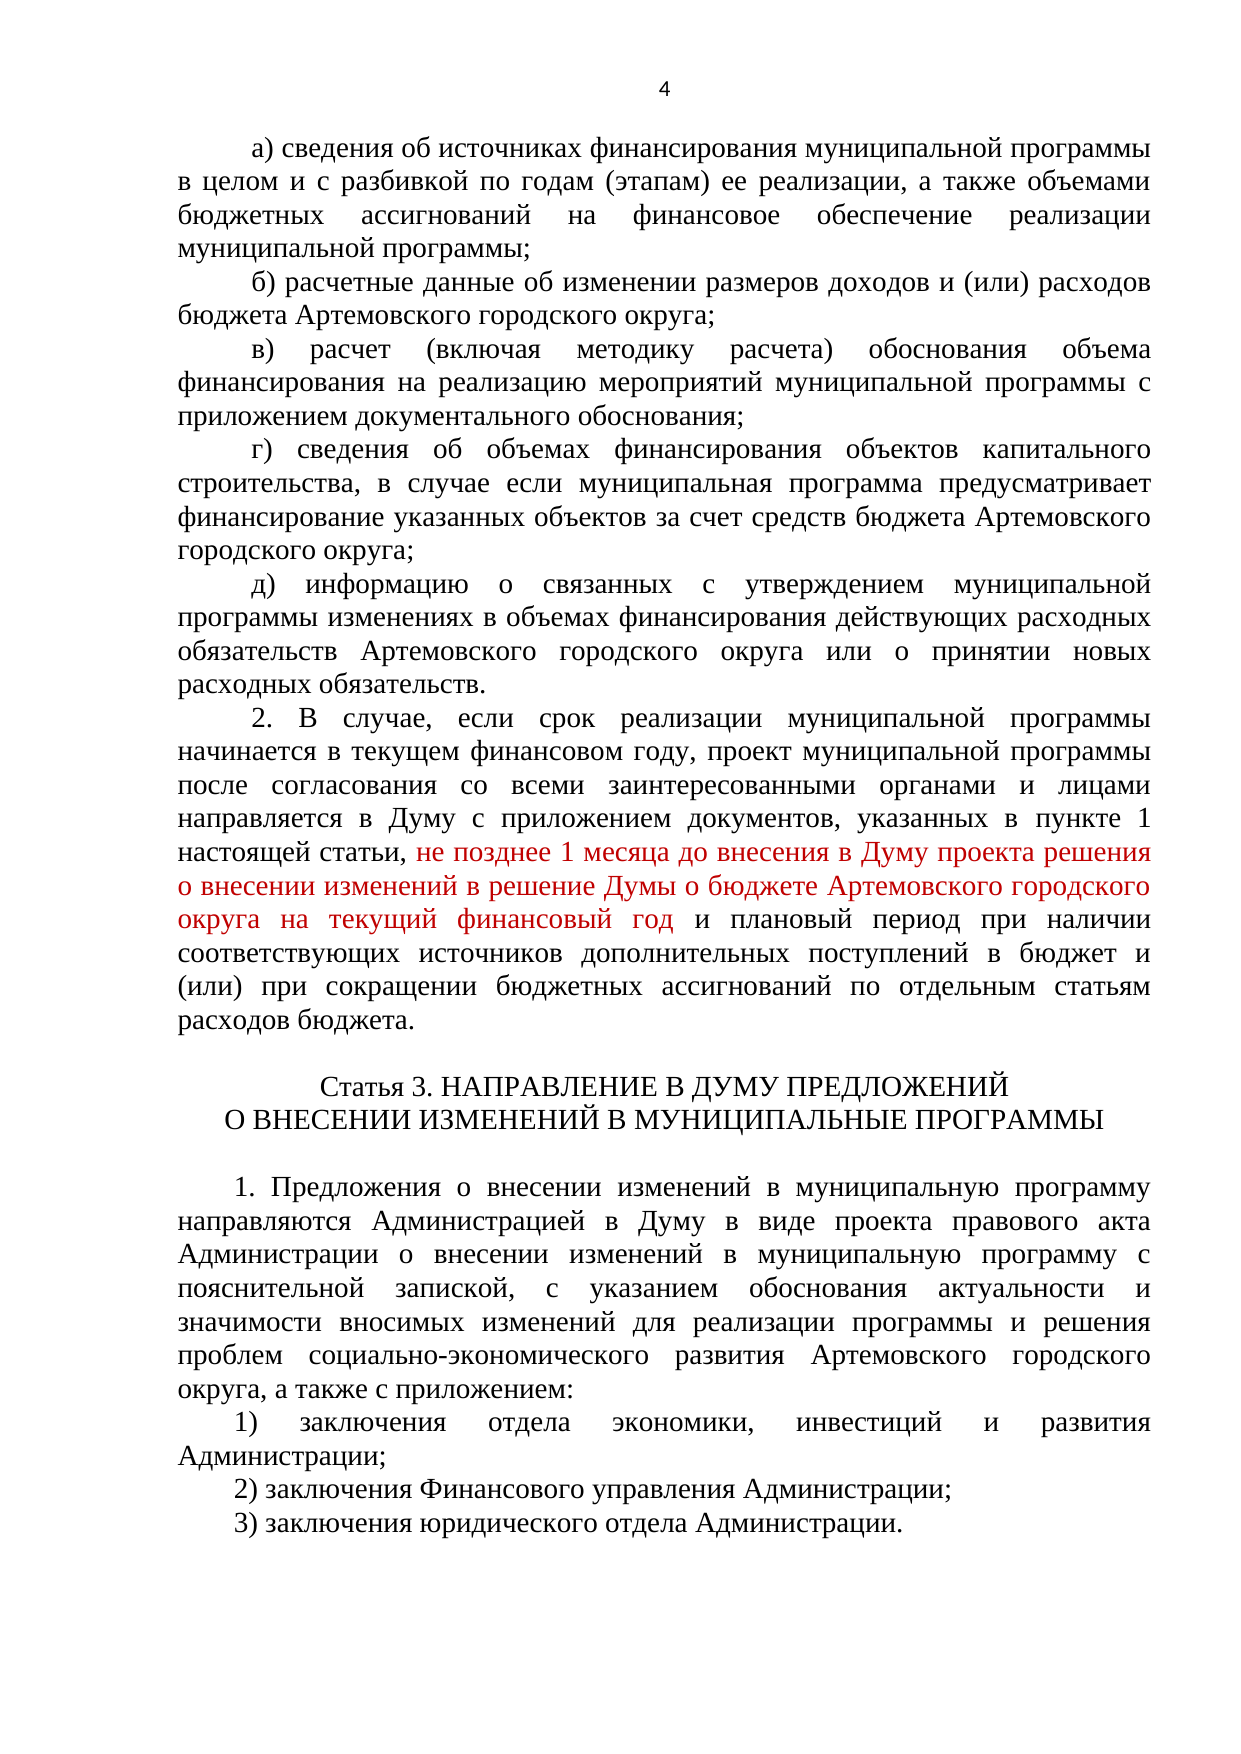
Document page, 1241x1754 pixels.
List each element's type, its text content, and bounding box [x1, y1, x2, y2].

text б) расчетные данные об изменении размеров доходов и (или) расходов бюджета Артемовского городского округа; [177, 264, 1152, 331]
text 2. В случае, если срок реализации муниципальной программы начинается в текущем финансовом году, проект муниципальной программы после согласования со всеми заинтересованными органами и лицами направляется в Думу с приложением документов, указанных в пункте 1 настоящей статьи, не позднее 1 месяца до внесения в Думу проекта решения о внесении изменений в решение Думы о бюджете Артемовского городского округа на текущий финансовый год и плановый период при наличии соответствующих источников дополнительных поступлений в бюджет и (или) при сокращении бюджетных ассигнований по отдельным статьям расходов бюджета. [177, 700, 1152, 1035]
text О ВНЕСЕНИИ ИЗМЕНЕНИЙ В МУНИЦИПАЛЬНЫЕ ПРОГРАММЫ [177, 1102, 1152, 1136]
text Статья 3. НАПРАВЛЕНИЕ В ДУМУ ПРЕДЛОЖЕНИЙ [177, 1069, 1152, 1102]
text 3) заключения юридического отдела Администрации. [177, 1505, 1152, 1538]
text 1. Предложения о внесении изменений в муниципальную программу направляются Администрацией в Думу в виде проекта правового акта Администрации о внесении изменений в муниципальную программу с пояснительной запиской, с указанием обоснования актуальности и значимости вносимых изменений для реализации программы и решения проблем социально-экономического развития Артемовского городского округа, а также с приложением: [177, 1169, 1152, 1404]
text а) сведения об источниках финансирования муниципальной программы в целом и с разбивкой по годам (этапам) ее реализации, а также объемами бюджетных ассигнований на финансовое обеспечение реализации муниципальной программы; [177, 130, 1152, 264]
text 2) заключения Финансового управления Администрации; [177, 1471, 1152, 1505]
text 1) заключения отдела экономики, инвестиций и развития Администрации; [177, 1404, 1152, 1471]
text в) расчет (включая методику расчета) обоснования объема финансирования на реализацию мероприятий муниципальной программы с приложением документального обоснования; [177, 331, 1152, 432]
text д) информацию о связанных с утверждением муниципальной программы изменениях в объемах финансирования действующих расходных обязательств Артемовского городского округа или о принятии новых расходных обязательств. [177, 566, 1152, 700]
text г) сведения об объемах финансирования объектов капитального строительства, в случае если муниципальная программа предусматривает финансирование указанных объектов за счет средств бюджета Артемовского городского округа; [177, 432, 1152, 566]
